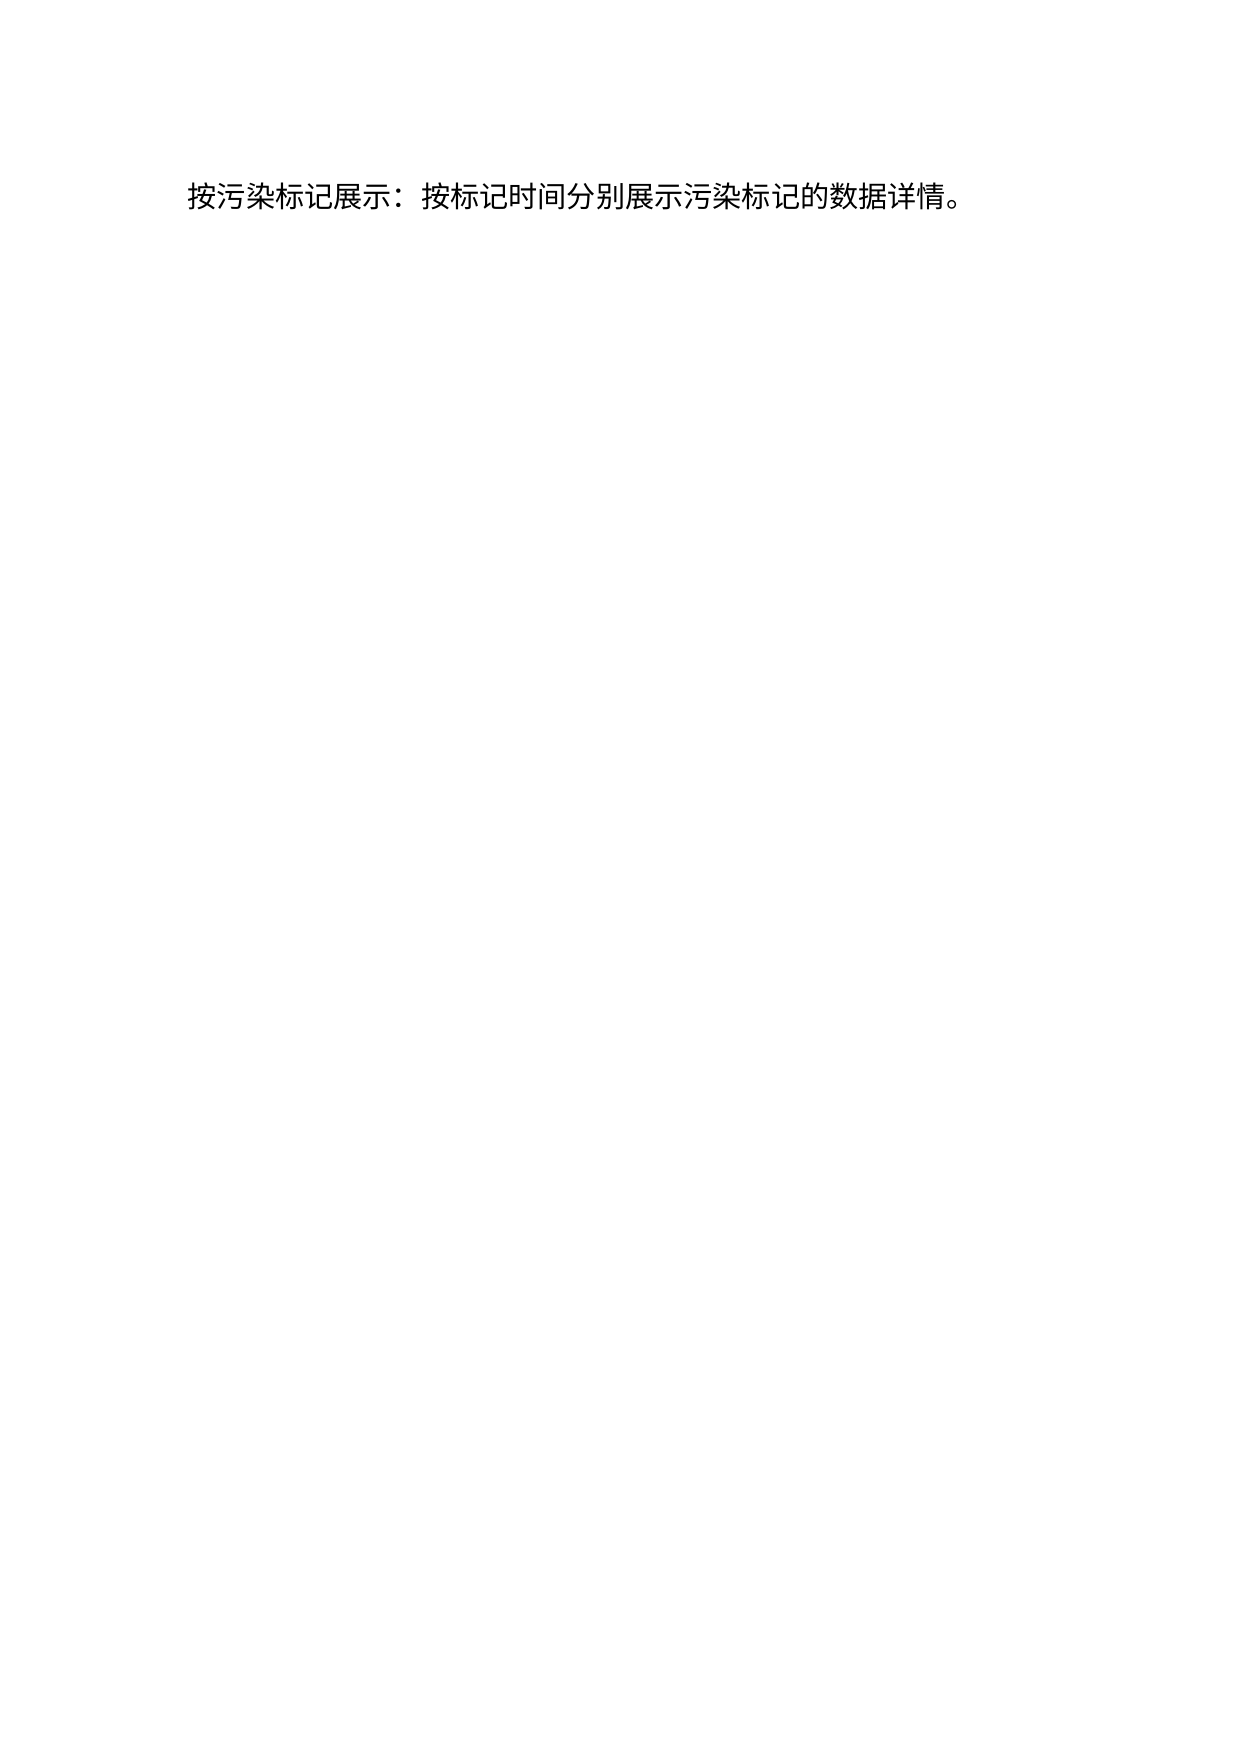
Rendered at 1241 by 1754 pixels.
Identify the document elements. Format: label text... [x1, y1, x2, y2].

text 按污染标记展示：按标记时间分别展示污染标记的数据详情。 [187, 162, 1053, 227]
